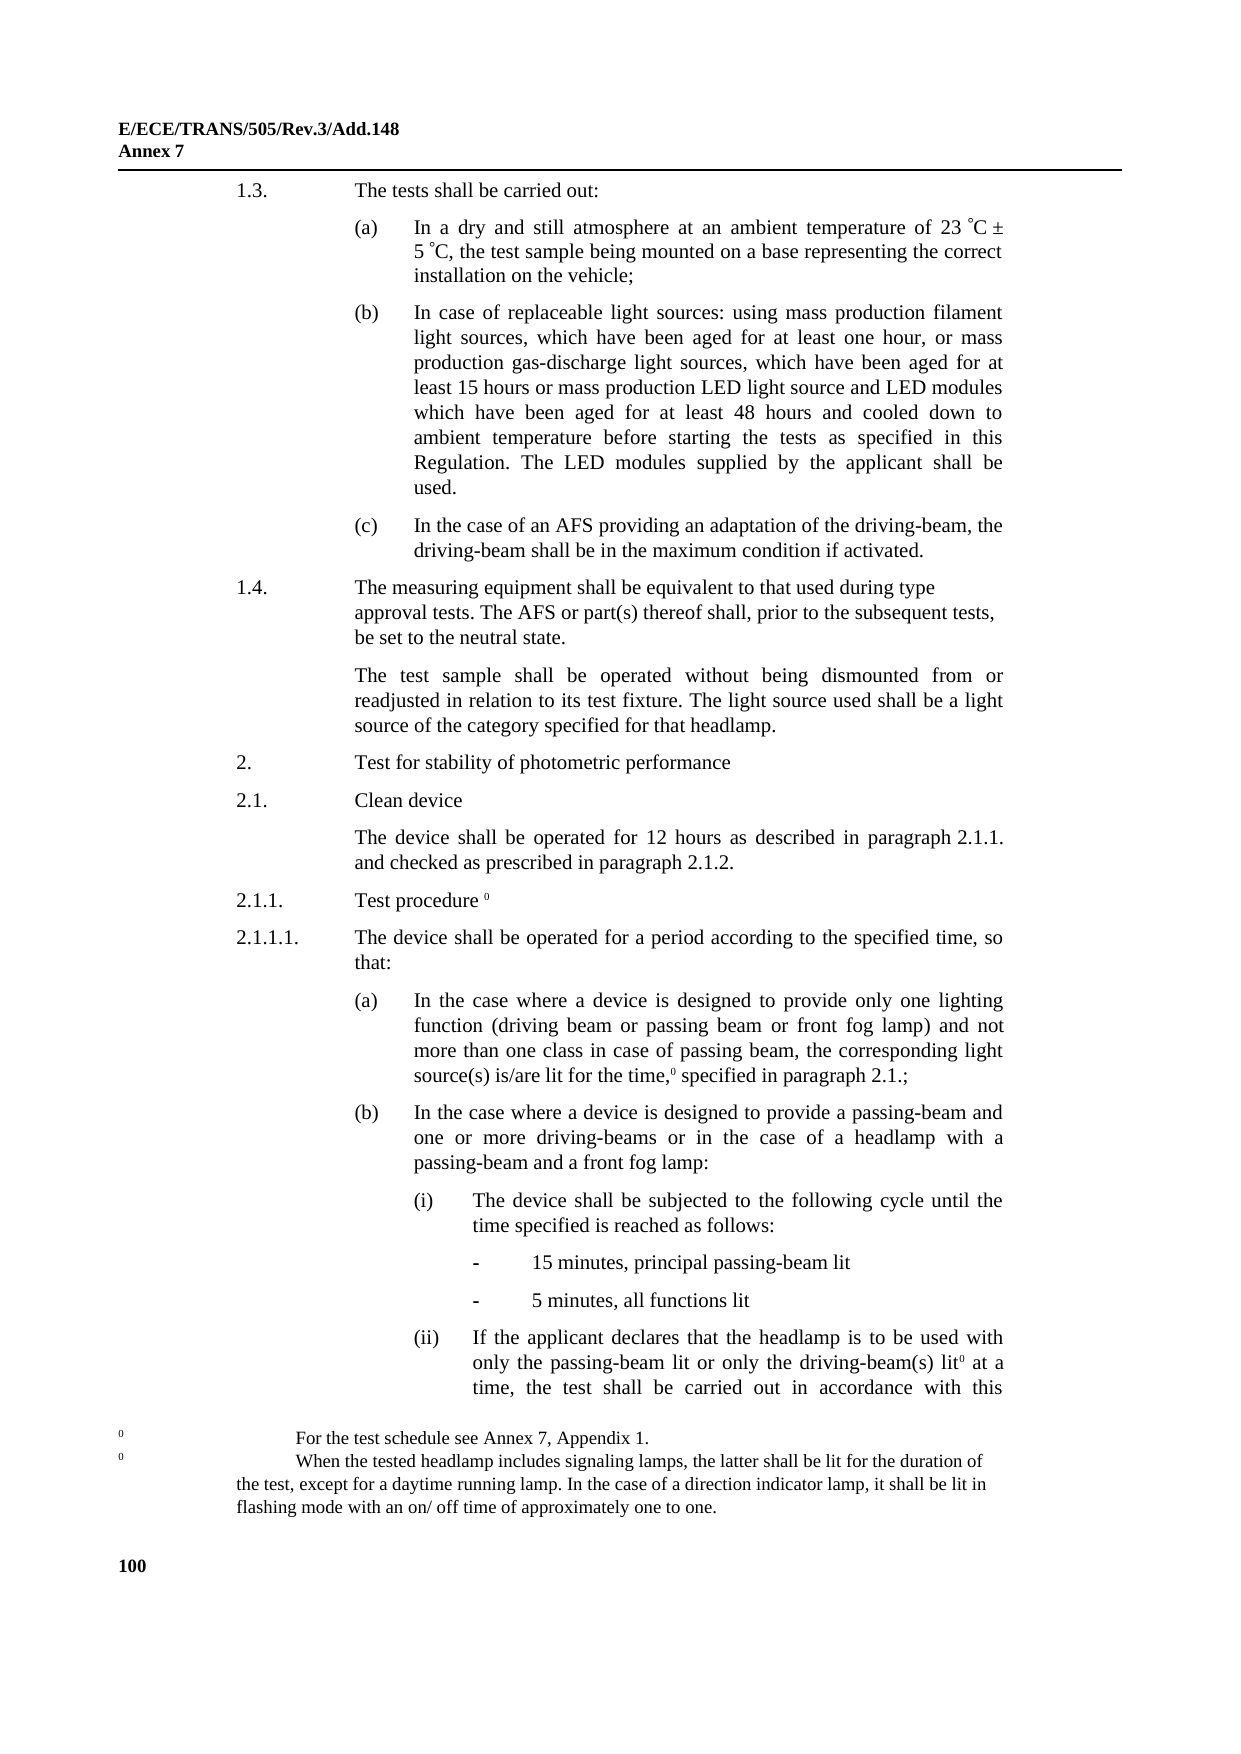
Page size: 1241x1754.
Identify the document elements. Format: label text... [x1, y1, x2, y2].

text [413, 1324, 1004, 1399]
text 1.4. The measuring equipment shall be equivalent to that used during type approval tests. The AFS or part(s) thereof shall, prior to the subsequent tests, be set to the neutral state. [236, 574, 1004, 649]
text The test sample shall be operated without being dismounted from or readjusted in relation to its test fixture. The light source used shall be a light source of the category specified for that headlamp. [354, 662, 1004, 737]
text (a) In a dry and still atmosphere at an ambient temperature of 23 C ± 5 C, the test sample being mounted on a base representing the correct installation on the vehicle; [354, 215, 1003, 287]
text (a) In the case where a device is designed to provide only one lighting function (driving beam or passing beam or front fog lamp) and not more than one class in case of passing beam, the corresponding light source(s) is/are lit for the time, specified in paragraph 2.1.; [354, 987, 1004, 1087]
text - 15 minutes, principal passing-beam lit [472, 1249, 1004, 1274]
text 2.1.1. Test procedure [236, 887, 1004, 912]
text - 5 minutes, all functions lit [472, 1287, 1004, 1312]
text 1.3. The tests shall be carried out: [236, 177, 1004, 202]
text (b) In case of replaceable light sources: using mass production filament light sources, which have been aged for at least one hour, or mass production gas-discharge light sources, which have been aged for at least 15 hours or mass production LED light source and LED modules which have been aged for at least 48 hours and cooled down to ambient temperature before starting the tests as specified in this Regulation. The LED modules supplied by the applicant shall be used. [354, 299, 1003, 499]
text The device shall be operated for 12 hours as described in paragraph 2.1.1. and checked as prescribed in paragraph 2.1.2. [236, 824, 1004, 874]
text 2. Test for stability of photometric performance [236, 749, 1004, 774]
text 2.1.1.1. The device shall be operated for a period according to the specified time, so that: [236, 924, 1004, 974]
text 2.1. Clean device [236, 787, 1004, 812]
text (i) The device shall be subjected to the following cycle until the time specified is reached as follows: [413, 1187, 1004, 1237]
text (c) In the case of an AFS providing an adaptation of the driving-beam, the driving-beam shall be in the maximum condition if activated. [354, 512, 1003, 562]
text (b) In the case where a device is designed to provide a passing-beam and one or more driving-beams or in the case of a headlamp with a passing-beam and a front fog lamp: [354, 1099, 1004, 1174]
